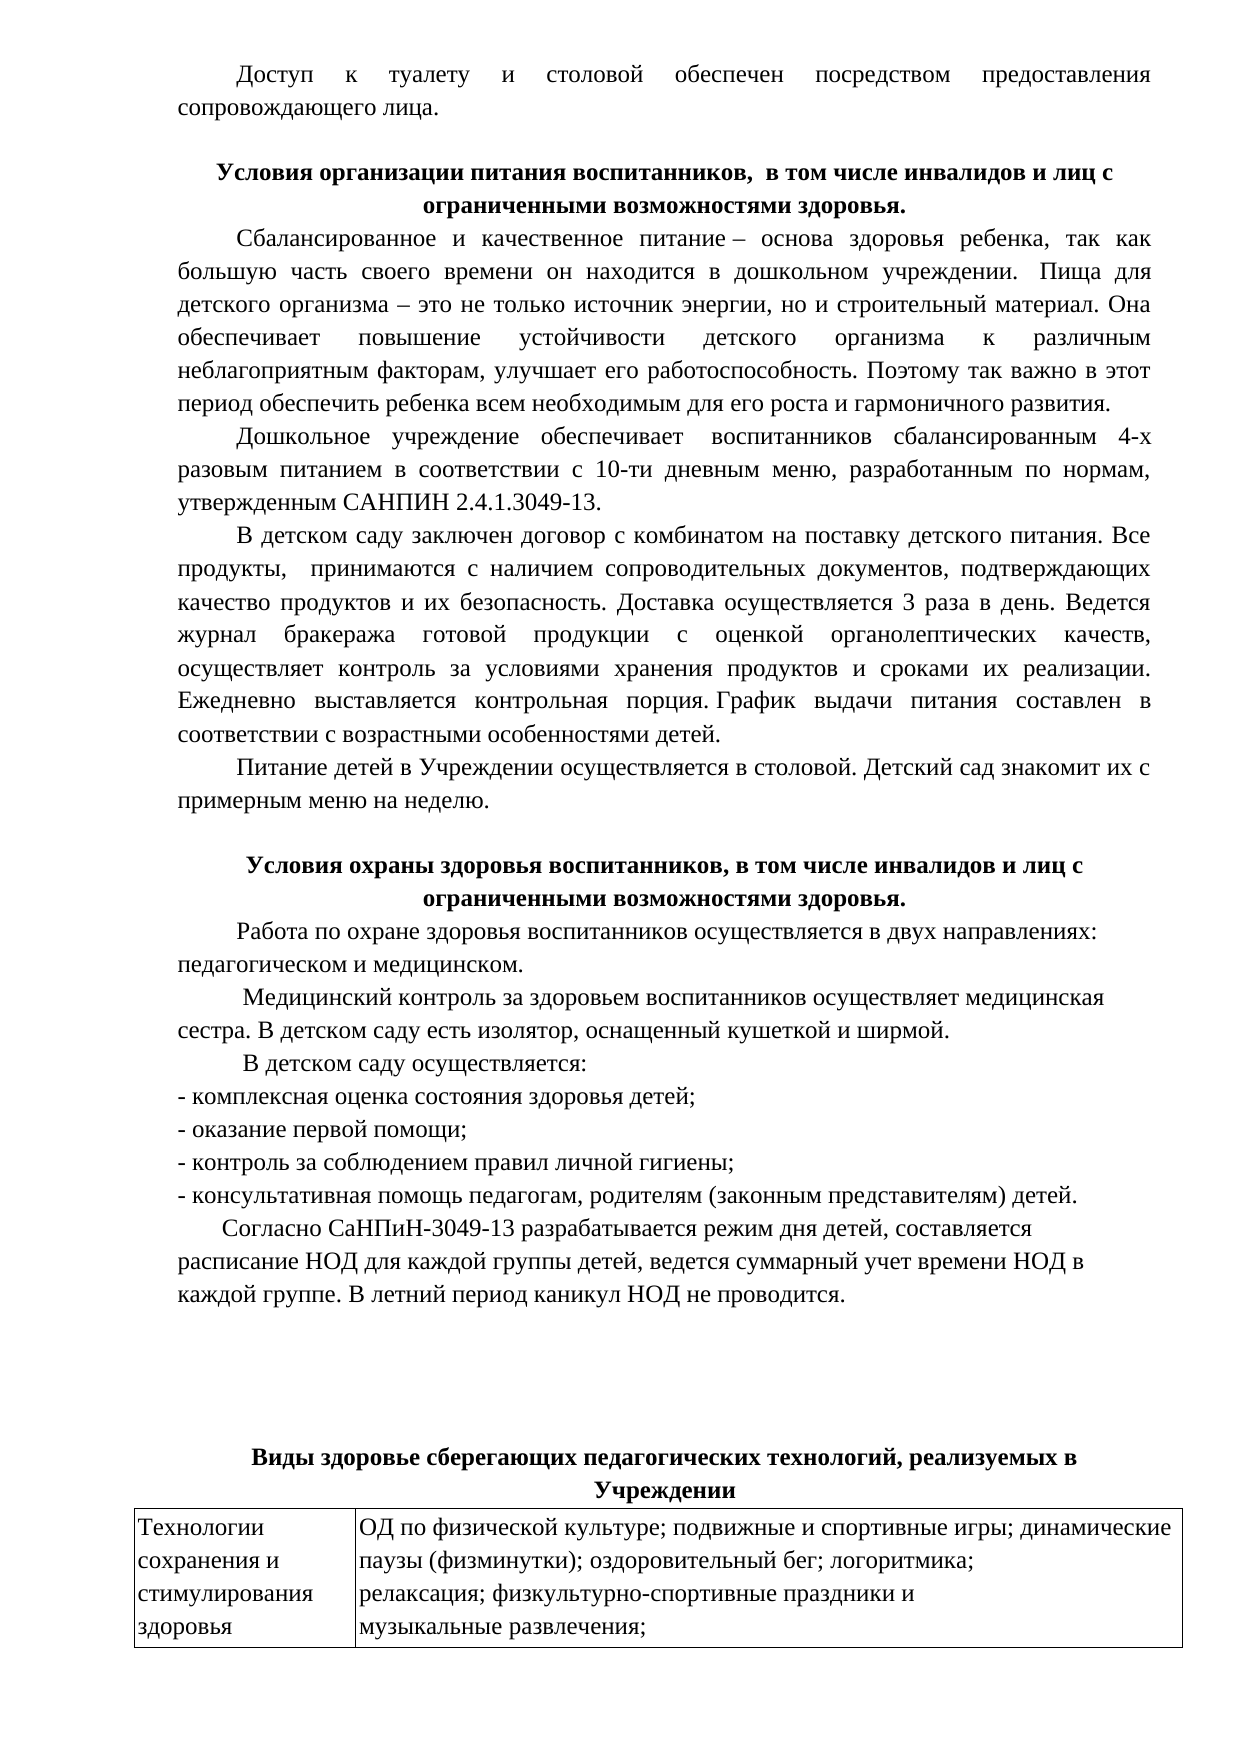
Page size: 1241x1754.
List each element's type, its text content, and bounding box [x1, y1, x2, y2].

text Дошкольное учреждение обеспечивает воспитанников сбалансированным 4-х разовым питанием в соответствии с 10-ти дневным меню, разработанным по нормам, утвержденным САНПИН 2.4.1.3049-13. [177, 421, 1152, 516]
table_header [356, 1509, 1182, 1647]
text Условия организации питания воспитанников, в том числе инвалидов и лиц с ограниченными возможностями здоровья. [177, 157, 1152, 219]
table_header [135, 1509, 355, 1647]
text Медицинский контроль за здоровьем воспитанников осуществляет медицинская сестра. В детском саду есть изолятор, оснащенный кушеткой и ширмой. [177, 982, 1152, 1044]
text В детском саду заключен договор с комбинатом на поставку детского питания. Все продукты, принимаются с наличием сопроводительных документов, подтверждающих качество продуктов и их безопасность. Доставка осуществляется 3 раза в день. Ведется журнал бракеража готовой продукции с оценкой органолептических качеств, осуществляет контроль за условиями хранения продуктов и сроками их реализации. Ежедневно выставляется контрольная порция. График выдачи питания составлен в соответствии с возрастными особенностями детей. [177, 521, 1152, 747]
text - комплексная оценка состояния здоровья детей; - оказание первой помощи; - контроль за соблюдением правил личной гигиены; [177, 1081, 1152, 1176]
text Работа по охране здоровья воспитанников осуществляется в двух направлениях: педагогическом и медицинском. [177, 916, 1152, 978]
text Питание детей в Учреждении осуществляется в столовой. Детский сад знакомит их с примерным меню на неделю. [177, 752, 1152, 813]
text Виды здоровье сберегающих педагогических технологий, реализуемых в Учреждении [177, 1409, 1152, 1503]
text Согласно СаНПиН-3049-13 разрабатывается режим дня детей, составляется расписание НОД для каждой группы детей, ведется суммарный учет времени НОД в каждой группе. В летний период каникул НОД не проводится. [177, 1213, 1152, 1308]
text В детском саду осуществляется: [177, 1048, 1152, 1077]
text Доступ к туалету и столовой обеспечен посредством предоставления сопровождающего лица. [177, 59, 1152, 121]
text Сбалансированное и качественное питание – основа здоровья ребенка, так как большую часть своего времени он находится в дошкольном учреждении. Пища для детского организма – это не только источник энергии, но и строительный материал. Она обеспечивает повышение устойчивости детского организма к различным неблагоприятным факторам, улучшает его работоспособность. Поэтому так важно в этот период обеспечить ребенка всем необходимым для его роста и гармоничного развития. [177, 223, 1152, 417]
text - консультативная помощь педагогам, родителям (законным представителям) детей. [177, 1180, 1152, 1209]
text Условия охраны здоровья воспитанников, в том числе инвалидов и лиц с ограниченными возможностями здоровья. [177, 850, 1152, 912]
